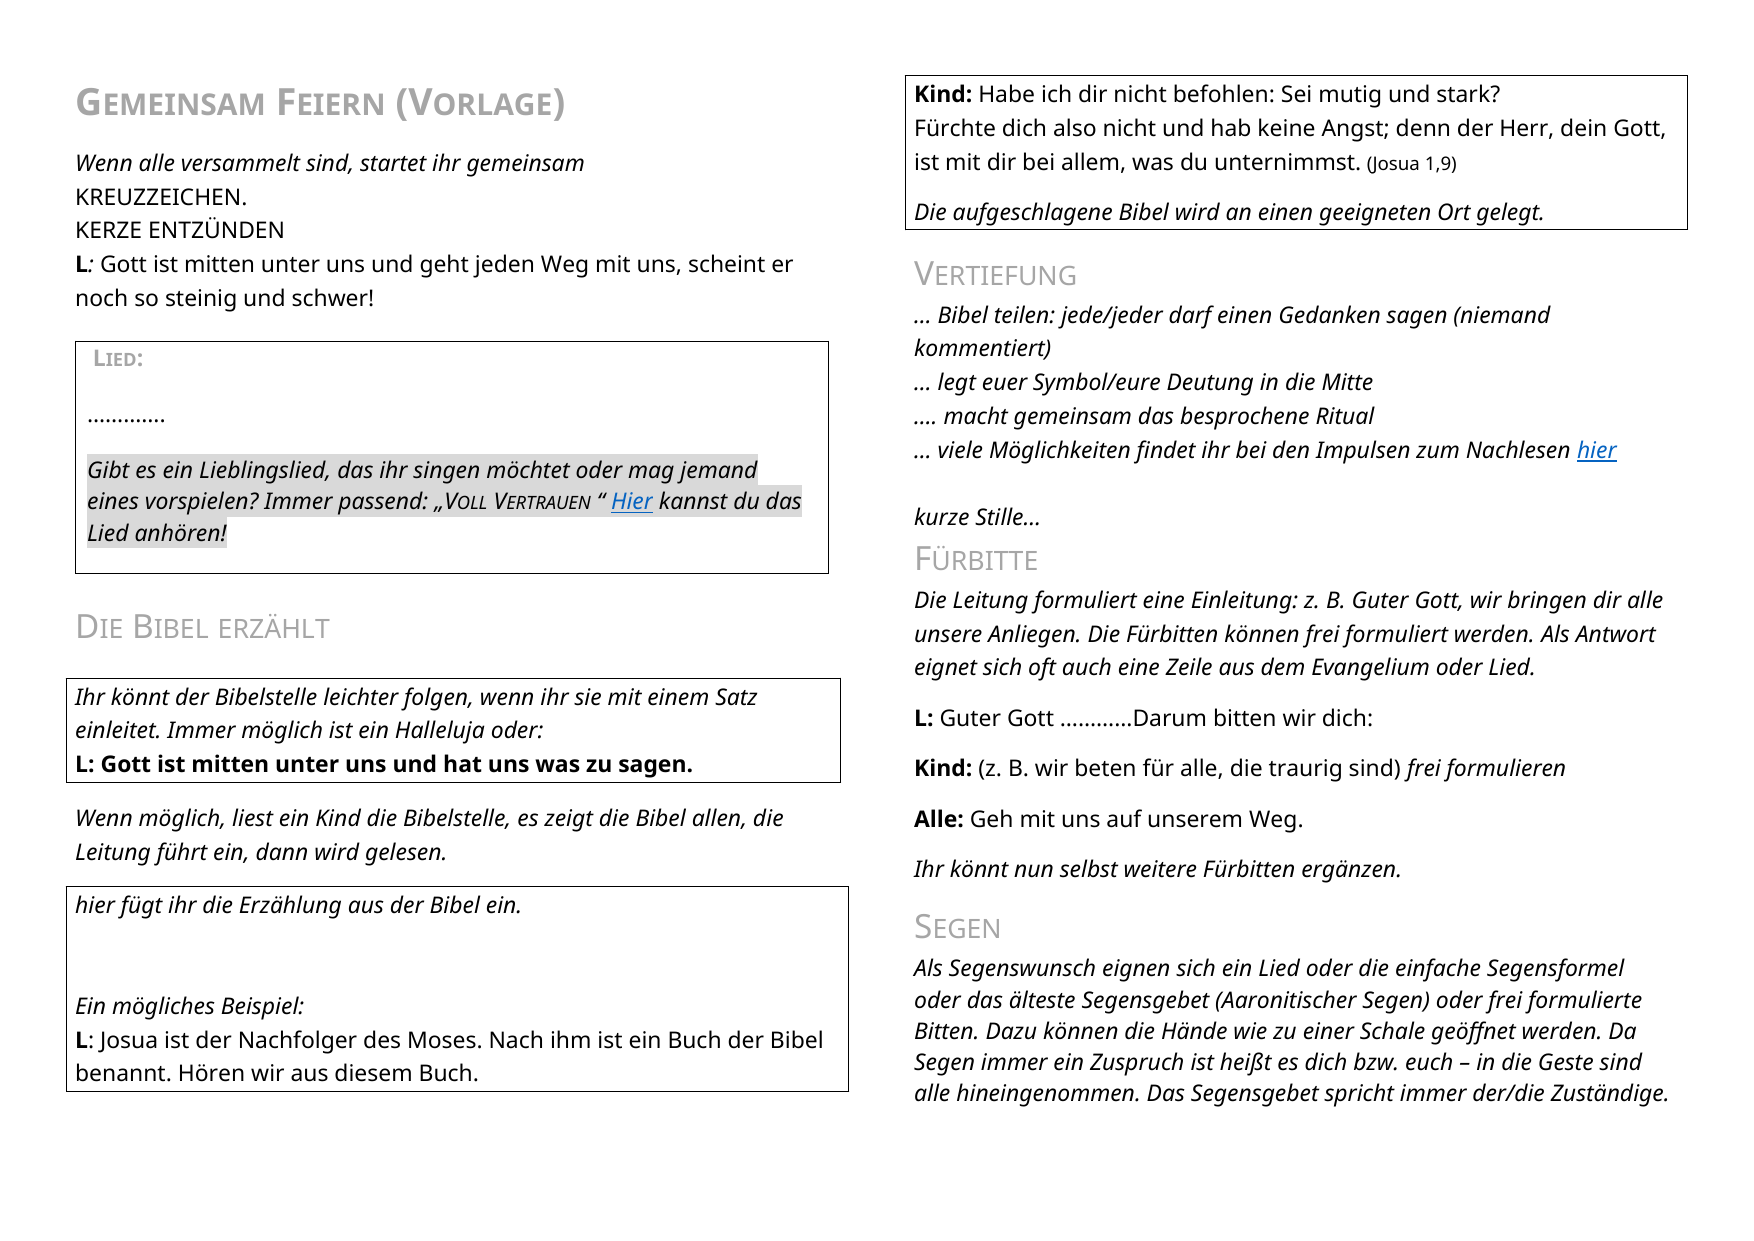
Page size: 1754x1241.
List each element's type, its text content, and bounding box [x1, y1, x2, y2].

text Die aufgeschlagene Bibel wird an einen geeigneten Ort gelegt. [906, 193, 1687, 229]
text kurze Stille… [914, 501, 1679, 532]
text … legt euer Symbol/eure Deutung in die Mitte …. macht gemeinsam das besprochene Ritual [914, 366, 1679, 431]
text … viele Möglichkeiten findet ihr bei den Impulsen zum Nachlesen hier [914, 433, 1679, 465]
text Alle: Geh mit uns auf unserem Weg. [914, 802, 1679, 834]
text Ihr könnt nun selbst weitere Fürbitten ergänzen. [914, 853, 1679, 884]
text Ein mögliches Beispiel: L: Josua ist der Nachfolger des Moses. Nach ihm ist ein Buch der Bibel benannt. Hören wir aus diesem Buch. [67, 987, 848, 1091]
text L: Gott ist mitten unter uns und geht jeden Weg mit uns, scheint er noch so steinig und schwer! [75, 248, 840, 313]
text KREUZZEICHEN. [75, 181, 840, 212]
text L: Guter Gott …………Darum bitten wir dich: [914, 702, 1679, 733]
text Die Bibel erzählt [75, 603, 840, 648]
text Die Leitung formuliert eine Einleitung: z. B. Guter Gott, wir bringen dir alle unsere Anliegen. Die Fürbitten können frei formuliert werden. Als Antwort eignet sich oft auch eine Zeile aus dem Evangelium oder Lied. [914, 584, 1679, 682]
text Als Segenswunsch eignen sich ein Lied oder die einfache Segensformel oder das älteste Segensgebet (Aaronitischer Segen) oder frei formulierte Bitten. Dazu können die Hände wie zu einer Schale geöffnet werden. Da Segen immer ein Zuspruch ist heißt es dich bzw. euch – in die Geste sind alle hineingenommen. Das Segensgebet spricht immer der/die Zuständige. [914, 952, 1679, 1143]
table_header Lied: …………. Gibt es ein Lieblingslied, das ihr singen möchtet oder mag jemand eines vorspielen? Immer passend: „Voll Vertrauen “ Hier kannst du das Lied anhören! [76, 342, 828, 573]
text Vertiefung [914, 249, 1679, 295]
text KERZE ENTZÜNDEN [75, 214, 840, 246]
text Kind: Habe ich dir nicht befohlen: Sei mutig und stark? Fürchte dich also nicht und hab keine Angst; denn der Herr, dein Gott, ist mit dir bei allem, was du unternimmst. (Josua 1,9) [906, 76, 1687, 177]
text Kind: (z. B. wir beten für alle, die traurig sind) frei formulieren [914, 752, 1679, 783]
text Fürbitte [914, 535, 1679, 580]
text Ihr könnt der Bibelstelle leichter folgen, wenn ihr sie mit einem Satz einleitet. Immer möglich ist ein Halleluja oder: L: Gott ist mitten unter uns und hat uns was zu sagen. [67, 679, 840, 782]
text Wenn möglich, liest ein Kind die Bibelstelle, es zeigt die Bibel allen, die Leitung führt ein, dann wird gelesen. [75, 802, 840, 867]
text Gemeinsam Feiern (Vorlage) [75, 75, 840, 126]
text Wenn alle versammelt sind, startet ihr gemeinsam [75, 147, 840, 178]
text Segen [914, 903, 1679, 949]
text hier fügt ihr die Erzählung aus der Bibel ein. [67, 887, 848, 920]
text … Bibel teilen: jede/jeder darf einen Gedanken sagen (niemand kommentiert) [914, 298, 1679, 363]
